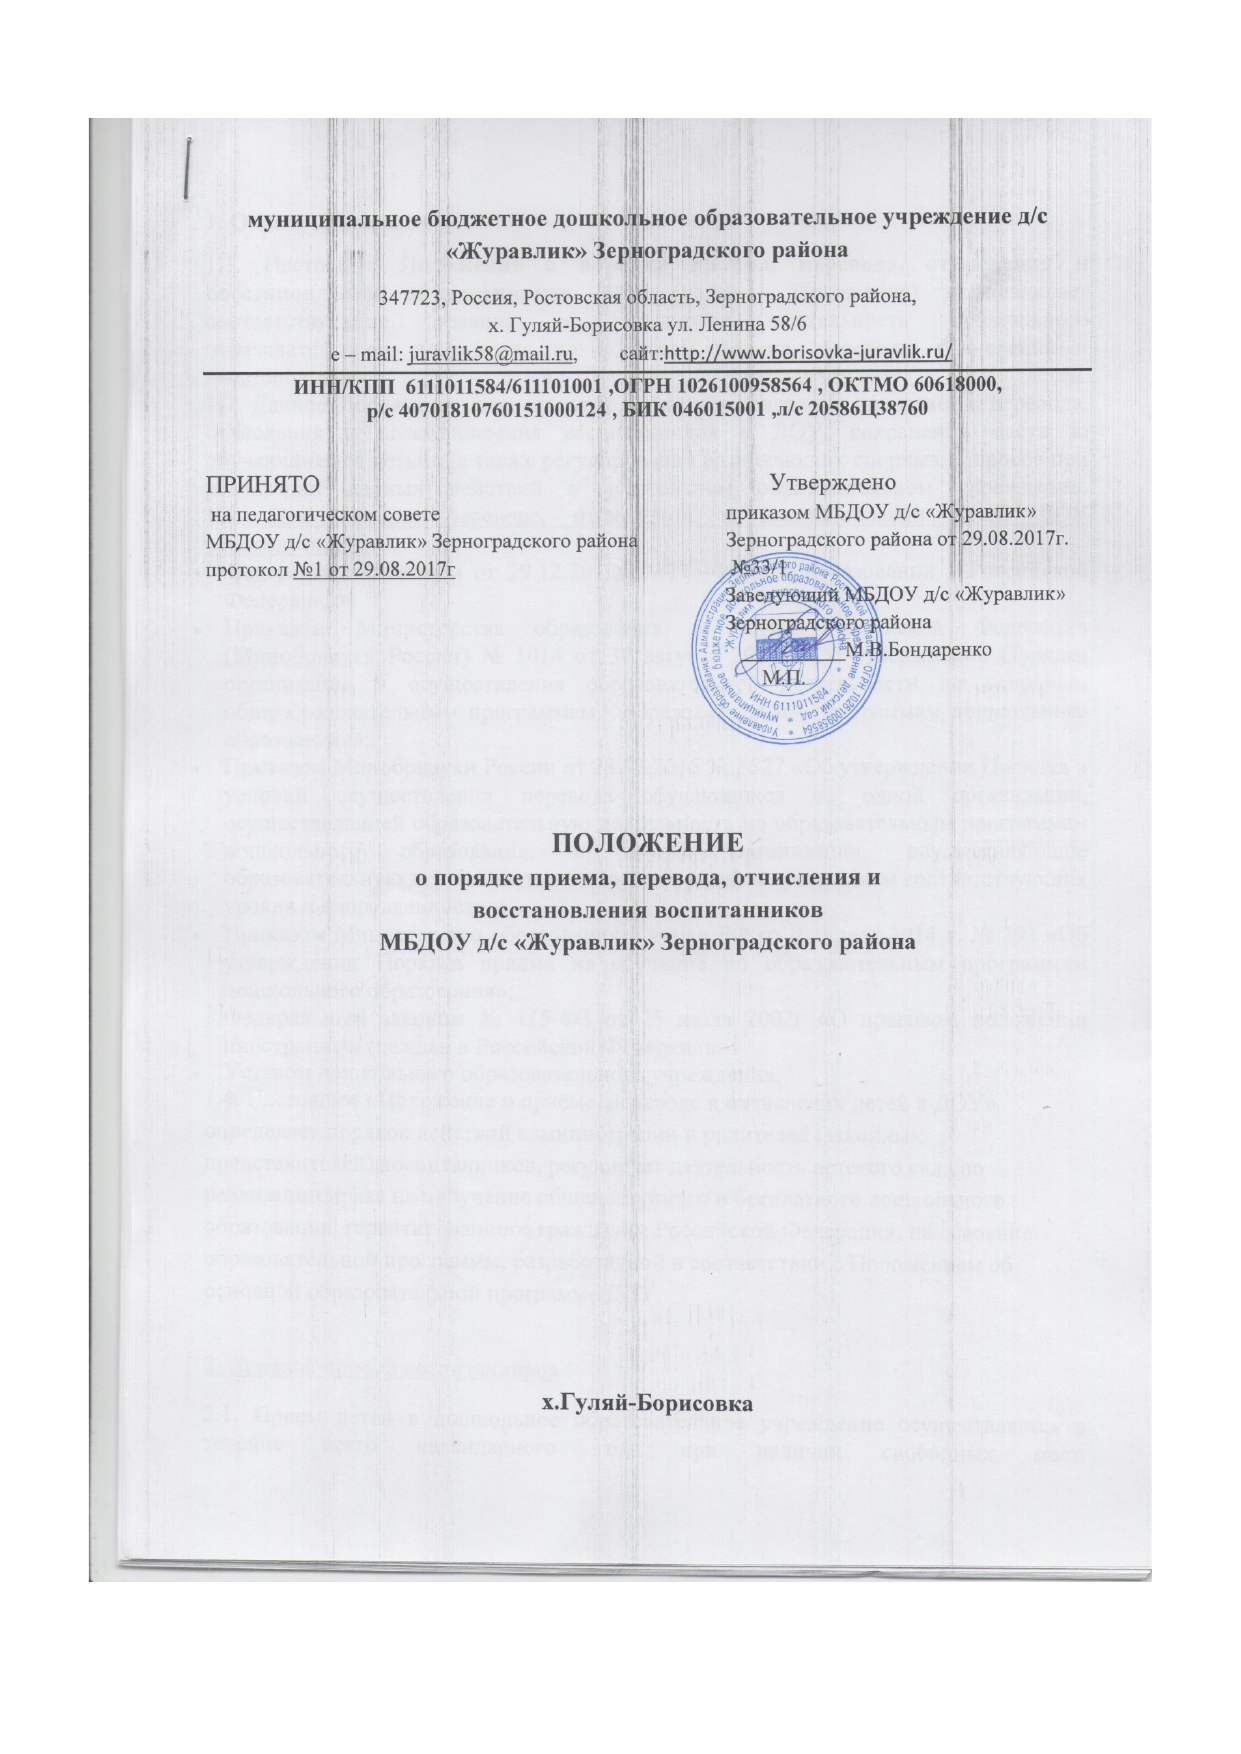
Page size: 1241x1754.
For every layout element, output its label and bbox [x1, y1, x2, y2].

picture [88, 118, 1152, 1582]
